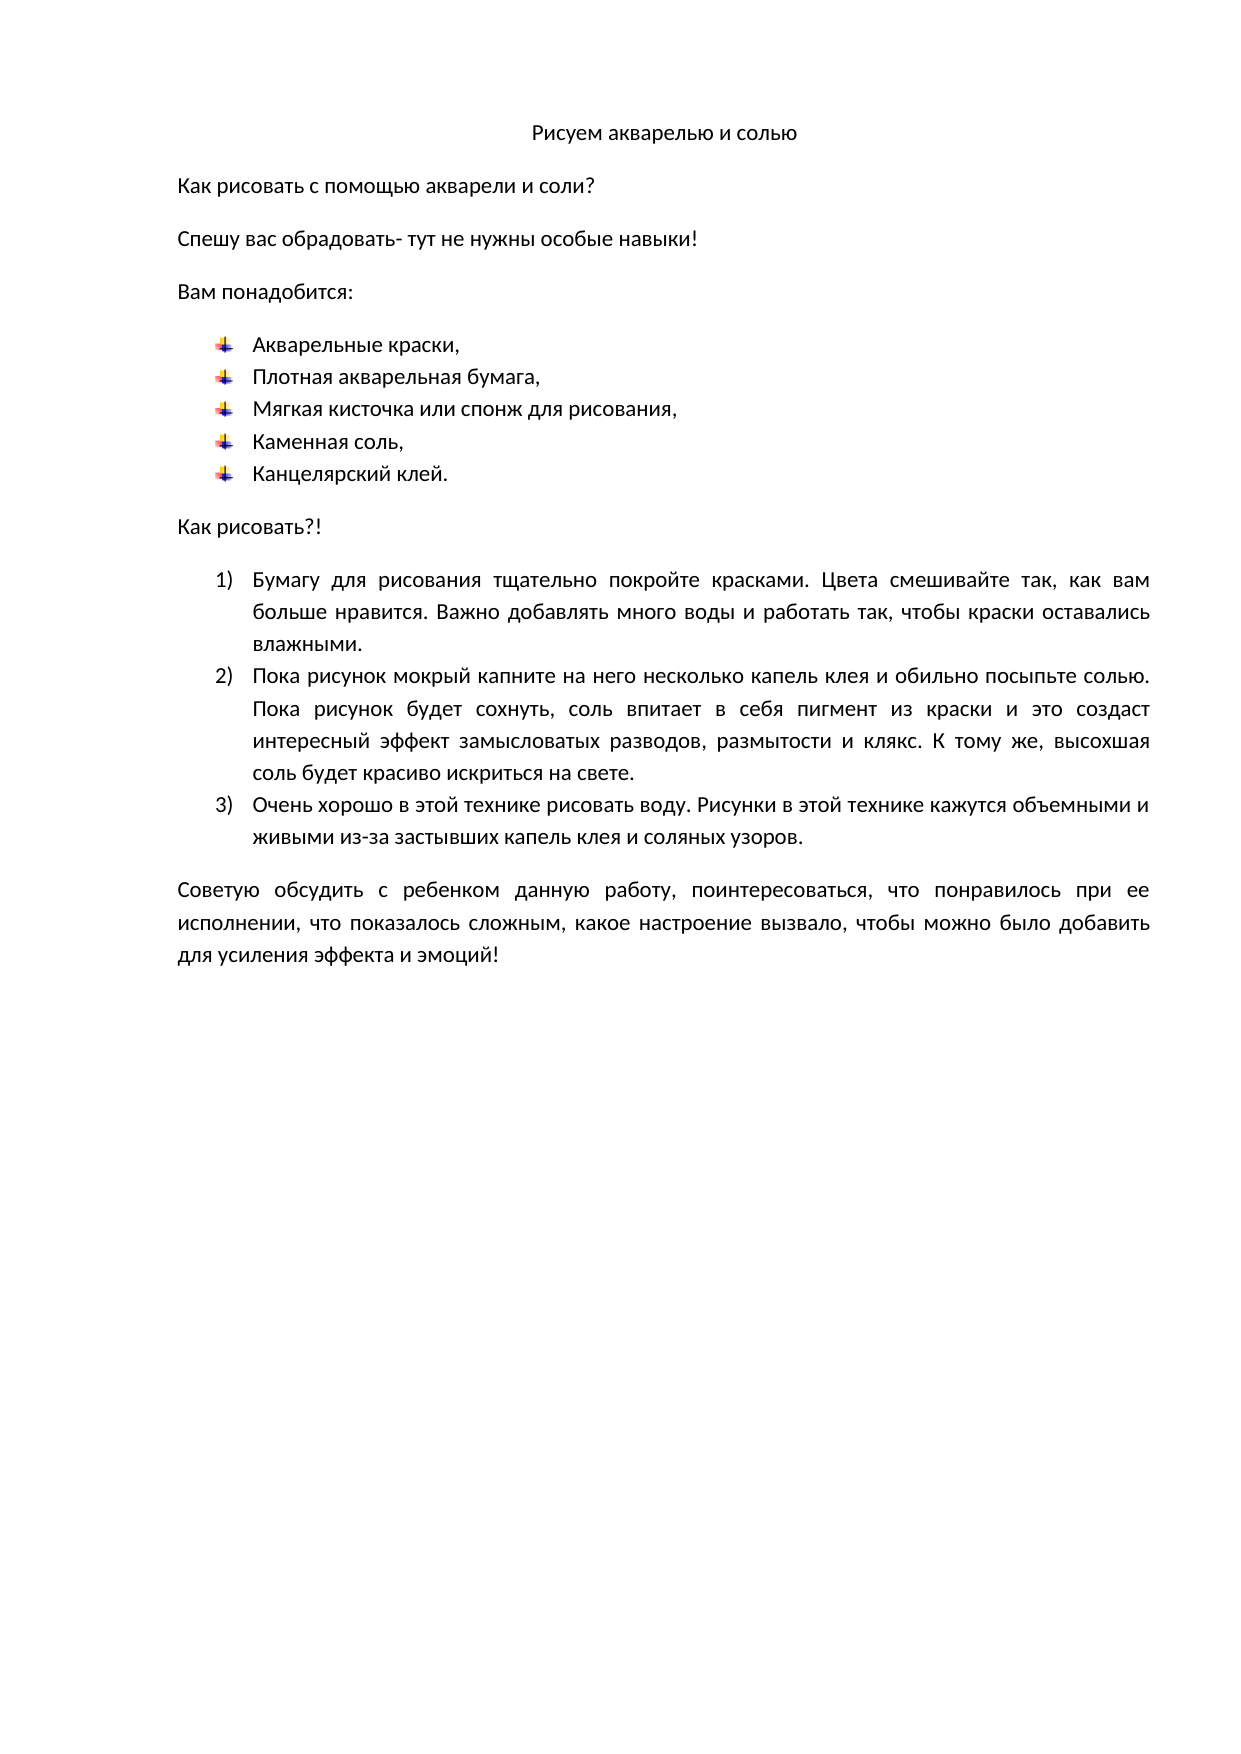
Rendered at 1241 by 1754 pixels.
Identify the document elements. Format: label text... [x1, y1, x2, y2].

text Как рисовать?! [177, 512, 1152, 540]
picture [215, 368, 233, 385]
list Каменная соль, [215, 427, 1152, 455]
list Бумагу для рисования тщательно покройте красками. Цвета смешивайте так, как вам больше нравится. Важно добавлять много воды и работать так, чтобы краски оставались влажными. [215, 565, 1152, 657]
text Спешу вас обрадовать- тут не нужны особые навыки! [177, 224, 1152, 252]
list Очень хорошо в этой технике рисовать воду. Рисунки в этой технике кажутся объемными и живыми из-за застывших капель клея и соляных узоров. [215, 790, 1152, 851]
picture [215, 335, 233, 353]
text Как рисовать с помощью акварели и соли? [177, 171, 1152, 199]
picture [215, 432, 233, 450]
picture [215, 464, 233, 482]
text Советую обсудить с ребенком данную работу, поинтересоваться, что понравилось при ее исполнении, что показалось сложным, какое настроение вызвало, чтобы можно было добавить для усиления эффекта и эмоций! [177, 876, 1152, 968]
text Вам понадобится: [177, 277, 1152, 305]
text Рисуем акварелью и солью [177, 118, 1152, 146]
list Акварельные краски, [215, 330, 1152, 358]
list Пока рисунок мокрый капните на него несколько капель клея и обильно посыпьте солью. Пока рисунок будет сохнуть, соль впитает в себя пигмент из краски и это создаст интересный эффект замысловатых разводов, размытости и клякс. К тому же, высохшая соль будет красиво искриться на свете. [215, 662, 1152, 786]
list Канцелярский клей. [215, 459, 1152, 487]
picture [215, 400, 233, 417]
list Мягкая кисточка или спонж для рисования, [215, 394, 1152, 423]
list Плотная акварельная бумага, [215, 362, 1152, 390]
